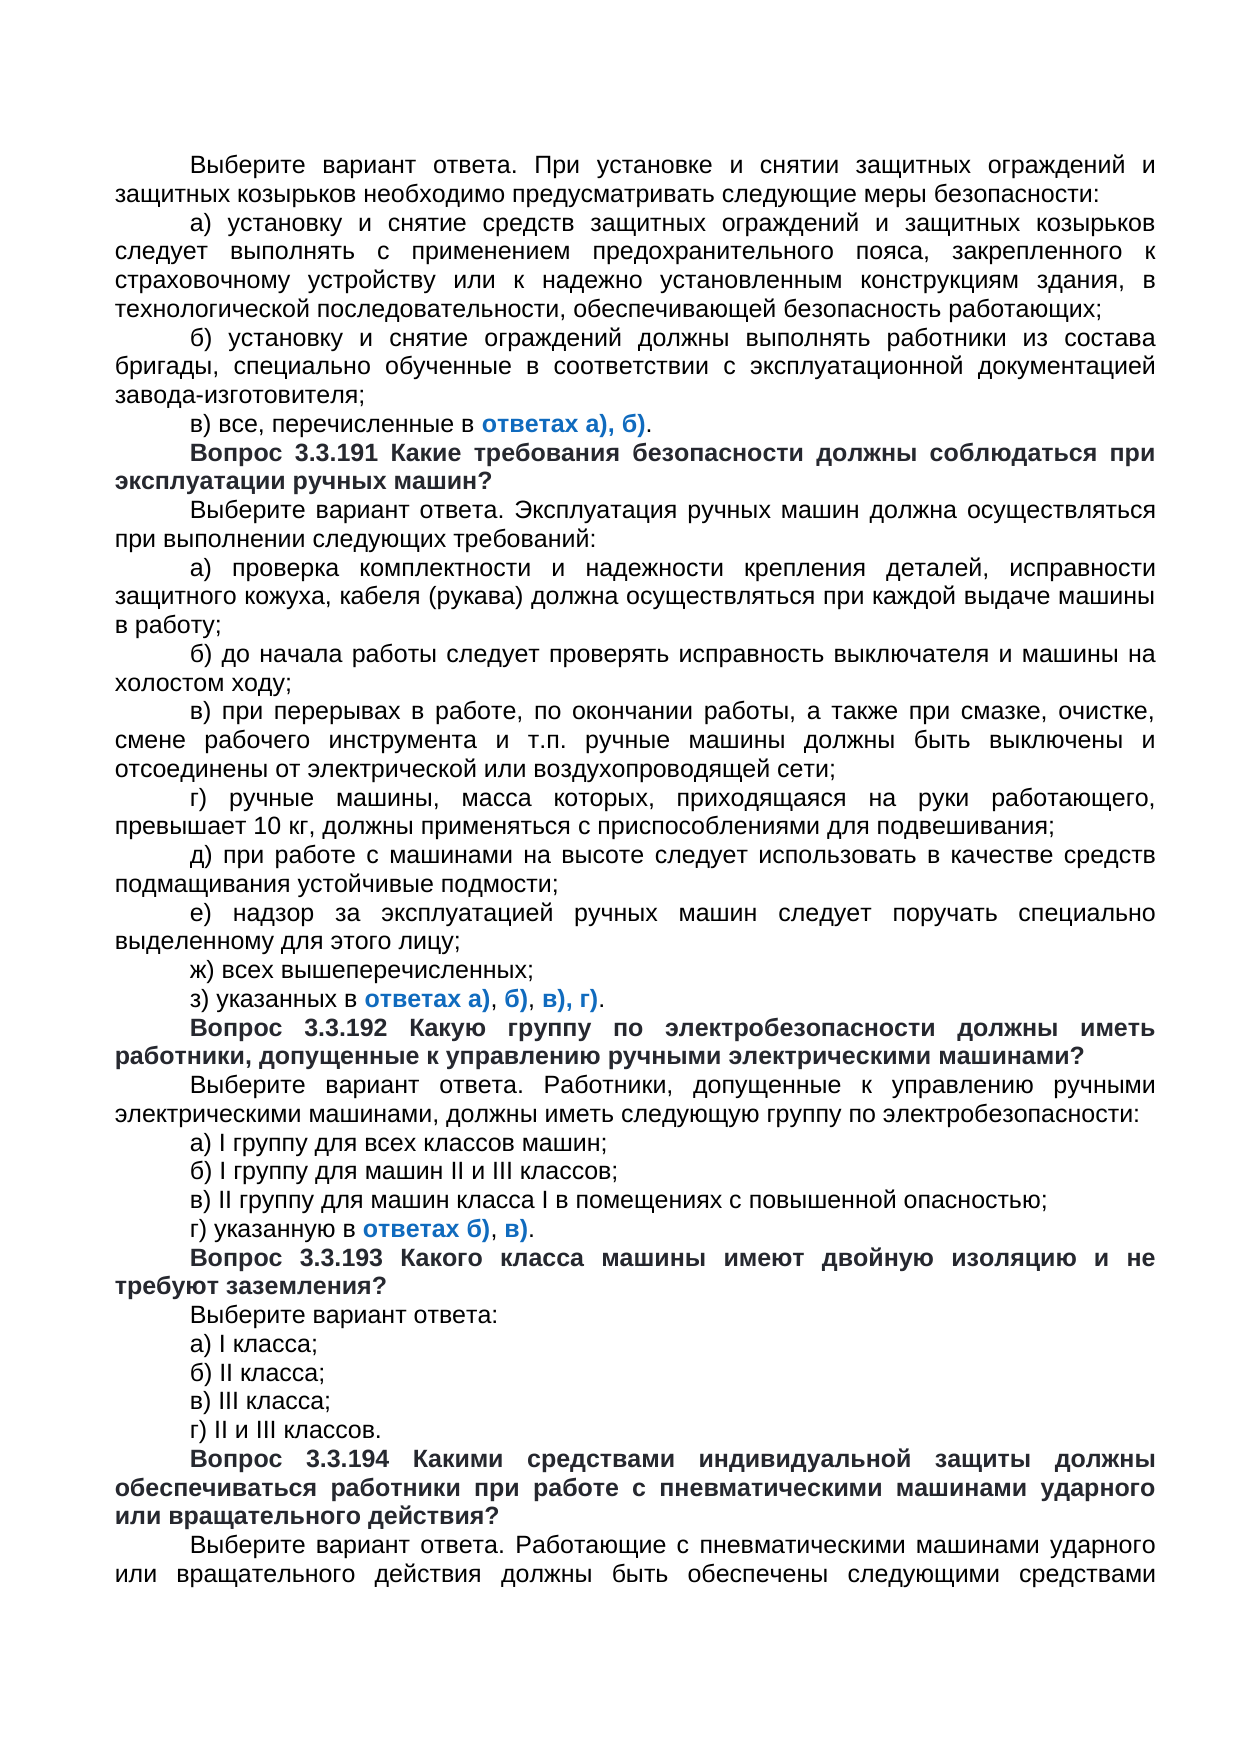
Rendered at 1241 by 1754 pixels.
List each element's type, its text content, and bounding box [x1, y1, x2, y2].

text а) I класса; [114, 1329, 1157, 1357]
text е) надзор за эксплуатацией ручных машин следует поручать специально выделенному для этого лицу; [114, 897, 1157, 955]
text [114, 1530, 1157, 1587]
text г) указанную в ответах б), в). [114, 1214, 1157, 1242]
text Вопрос 3.3.194 Какими средствами индивидуальной защиты должны обеспечиваться работники при работе с пневматическими машинами ударного или вращательного действия? [114, 1444, 1157, 1530]
text Выберите вариант ответа: [114, 1300, 1157, 1329]
text Выберите вариант ответа. Работники, допущенные к управлению ручными электрическими машинами, должны иметь следующую группу по электробезопасности: [114, 1070, 1157, 1127]
text ж) всех вышеперечисленных; [114, 955, 1157, 984]
text а) проверка комплектности и надежности крепления деталей, исправности защитного кожуха, кабеля (рукава) должна осуществляться при каждой выдаче машины в работу; [114, 552, 1157, 639]
text г) II и III классов. [114, 1415, 1157, 1444]
text в) III класса; [114, 1386, 1157, 1415]
text Вопрос 3.3.191 Какие требования безопасности должны соблюдаться при эксплуатации ручных машин? [114, 437, 1157, 495]
text Выберите вариант ответа. При установке и снятии защитных ограждений и защитных козырьков необходимо предусматривать следующие меры безопасности: [114, 150, 1157, 207]
text г) ручные машины, масса которых, приходящаяся на руки работающего, превышает 10 кг, должны применяться с приспособлениями для подвешивания; [114, 782, 1157, 840]
text Вопрос 3.3.193 Какого класса машины имеют двойную изоляцию и не требуют заземления? [114, 1242, 1157, 1300]
text Вопрос 3.3.192 Какую группу по электробезопасности должны иметь работники, допущенные к управлению ручными электрическими машинами? [114, 1012, 1157, 1070]
text Выберите вариант ответа. Эксплуатация ручных машин должна осуществляться при выполнении следующих требований: [114, 495, 1157, 552]
text а) установку и снятие средств защитных ограждений и защитных козырьков следует выполнять с применением предохранительного пояса, закрепленного к страховочному устройству или к надежно установленным конструкциям здания, в технологической последовательности, обеспечивающей безопасность работающих; [114, 207, 1157, 322]
text б) I группу для машин II и III классов; [114, 1156, 1157, 1185]
text д) при работе с машинами на высоте следует использовать в качестве средств подмащивания устойчивые подмости; [114, 840, 1157, 897]
text б) II класса; [114, 1357, 1157, 1386]
text в) при перерывах в работе, по окончании работы, а также при смазке, очистке, смене рабочего инструмента и т.п. ручные машины должны быть выключены и отсоединены от электрической или воздухопроводящей сети; [114, 696, 1157, 782]
text в) все, перечисленные в ответах а), б). [114, 409, 1157, 437]
text в) II группу для машин класса I в помещениях с повышенной опасностью; [114, 1185, 1157, 1214]
text з) указанных в ответах а), б), в), г). [114, 984, 1157, 1012]
text б) установку и снятие ограждений должны выполнять работники из состава бригады, специально обученные в соответствии с эксплуатационной документацией завода-изготовителя; [114, 322, 1157, 409]
text б) до начала работы следует проверять исправность выключателя и машины на холостом ходу; [114, 639, 1157, 696]
text а) I группу для всех классов машин; [114, 1127, 1157, 1156]
